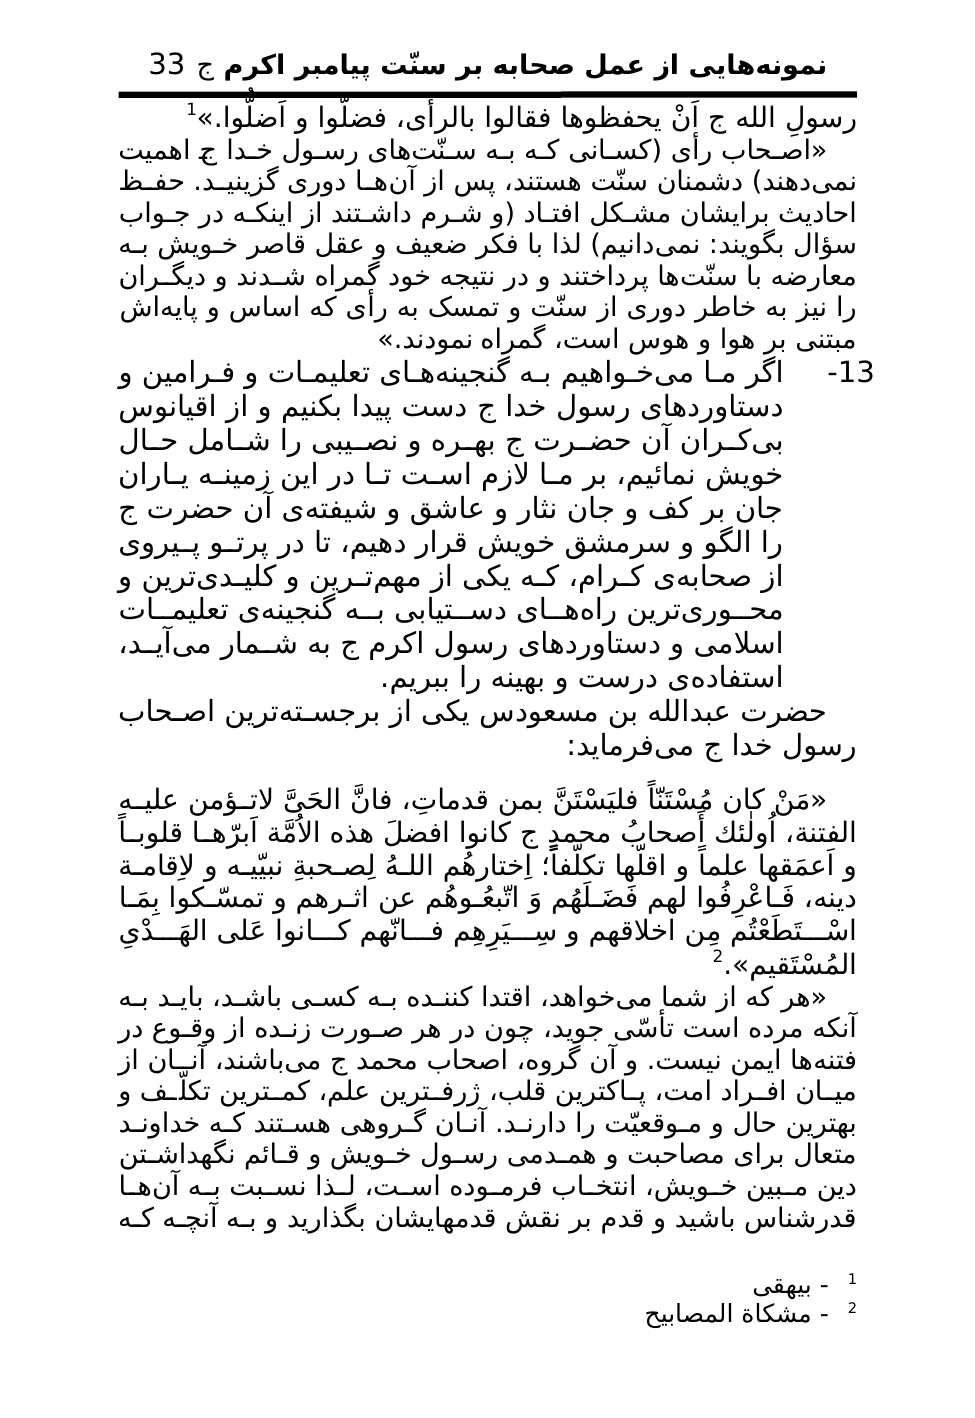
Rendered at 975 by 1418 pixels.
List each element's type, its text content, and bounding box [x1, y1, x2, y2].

text «مَنْ كان مُسْتَنّاً فلیَسْتَنَّ بمن قدماتِ، فانَّ الحَیَّ لاتؤمن علیه الفتنة، اُولٰئك أَصحابُ محمدٍ ج كانوا افضلَ هذه الاُمَّة اَبرّها قلوباً و اَعمَقها علماً و اقلّها تكلّفاً؛ اِختارهُم اللهُ لِصحبةِ نبیّیه و لاِقامة دینه، فَاعْرِفُوا لهم فَضَلَهُم وَ اتّبعُوهُم عن اثرهم و تمسّكوا بِمَا اسْتَطَعْتُم مِن اخلاقهم و سِیَرِهِم فانّهم كانوا عَلی الهَدْیِ المُسْتَقیم». [118, 783, 857, 981]
text حضرت عبدالله بن مسعودس یکی از برجسته‌ترین اصحاب رسول خدا ج می‌فرماید: [118, 695, 857, 763]
text «اصحاب رأی (کسانی که به سنّت‌های رسول خدا ج اهمیت نمی‌دهند) دشمنان سنّت هستند، پس از آن‌ها دوری گزینید. حفظ احادیث برایشان مشکل افتاد (و شرم داشتند از اینکه در جواب سؤال بگویند: نمی‌دانیم) لذا با فکر ضعیف و عقل قاصر خویش به معارضه با سنّت‌ها پرداختند و در نتیجه خود گمراه شدند و دیگران را نیز به خاطر دوری از سنّت و تمسک به رأی که اساس و پایه‌اش مبتنی بر هوا و هوس است، گمراه نمودند.» [118, 134, 857, 355]
list اگر ما می‌خواهیم به گنجینه‌های تعلیمات و فرامین و دستاوردهای رسول خدا ج دست پیدا بکنیم و از اقیانوس بی‌کران آن حضرت ج بهره و نصیبی را شامل حال خویش نمائیم، بر ما لازم است تا در این زمینه یاران جان بر کف و جان نثار و عاشق و شیفته‌ی آن حضرت ج را الگو و سرمشق خویش قرار دهیم، تا در پرتو پیروی از صحابه‌ی کرام، که یکی از مهم‌ترین و کلیدی‌ترین و محوری‌ترین راه‌های دستیابی به گنجینه‌ی تعلیمات اسلامی و دستاوردهای رسول اکرم ج به شمار می‌آید، استفاده‌ی درست و بهینه را ببریم. [118, 355, 827, 695]
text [118, 100, 857, 134]
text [118, 981, 857, 1233]
